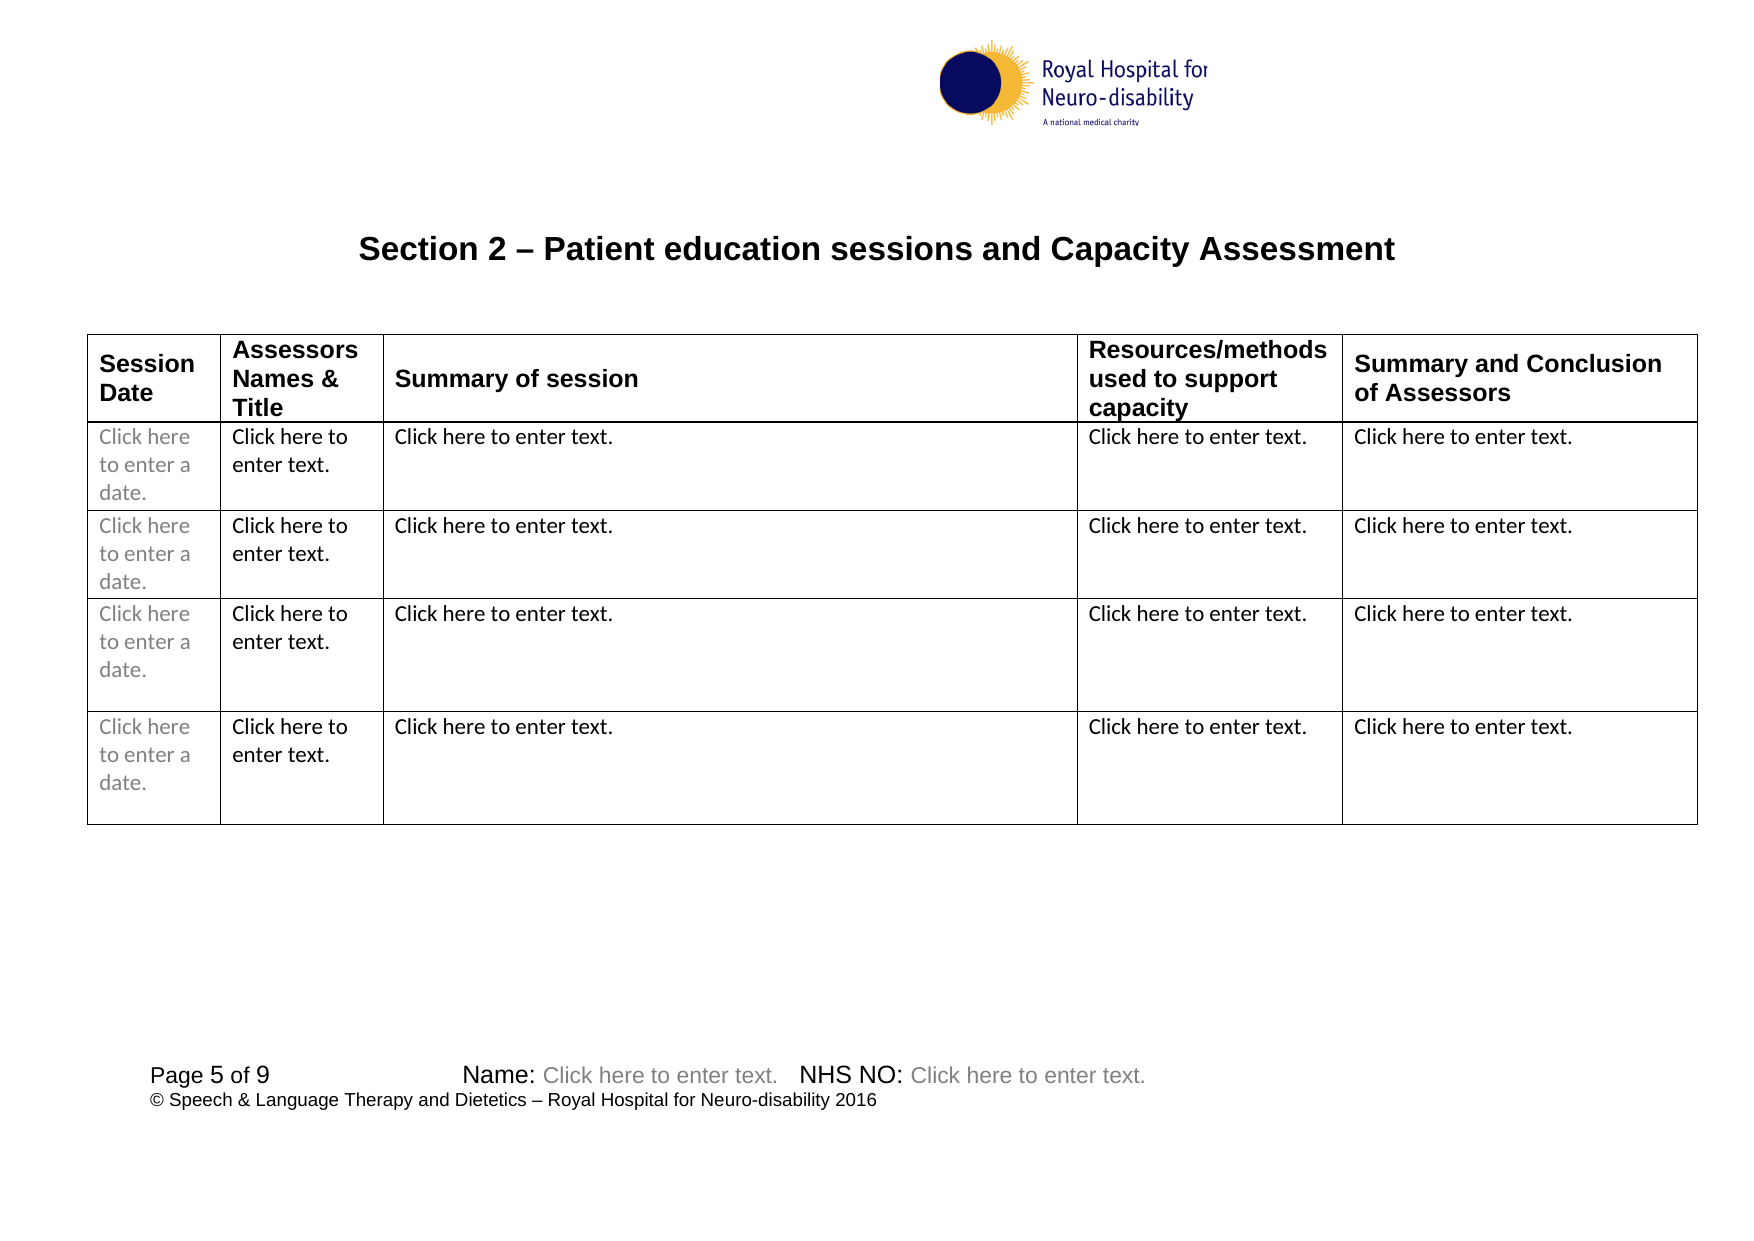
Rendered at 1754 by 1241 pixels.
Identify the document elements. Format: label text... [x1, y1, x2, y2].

table_header Assessors Names & Title [221, 335, 383, 421]
picture [938, 40, 1208, 125]
table_cell [88, 712, 220, 824]
text Section 2 – Patient education sessions and Capacity Assessment [150, 229, 1604, 268]
table_header Summary of session [384, 335, 1077, 421]
table_header Summary and Conclusion of Assessors [1343, 335, 1697, 421]
table_header Resources/methods used to support capacity [1078, 335, 1342, 421]
table_cell [221, 599, 383, 711]
table_header Session Date [88, 335, 220, 421]
table_cell [221, 712, 383, 824]
table_cell [384, 423, 1077, 510]
table_cell [88, 511, 220, 598]
table_cell [88, 599, 220, 711]
